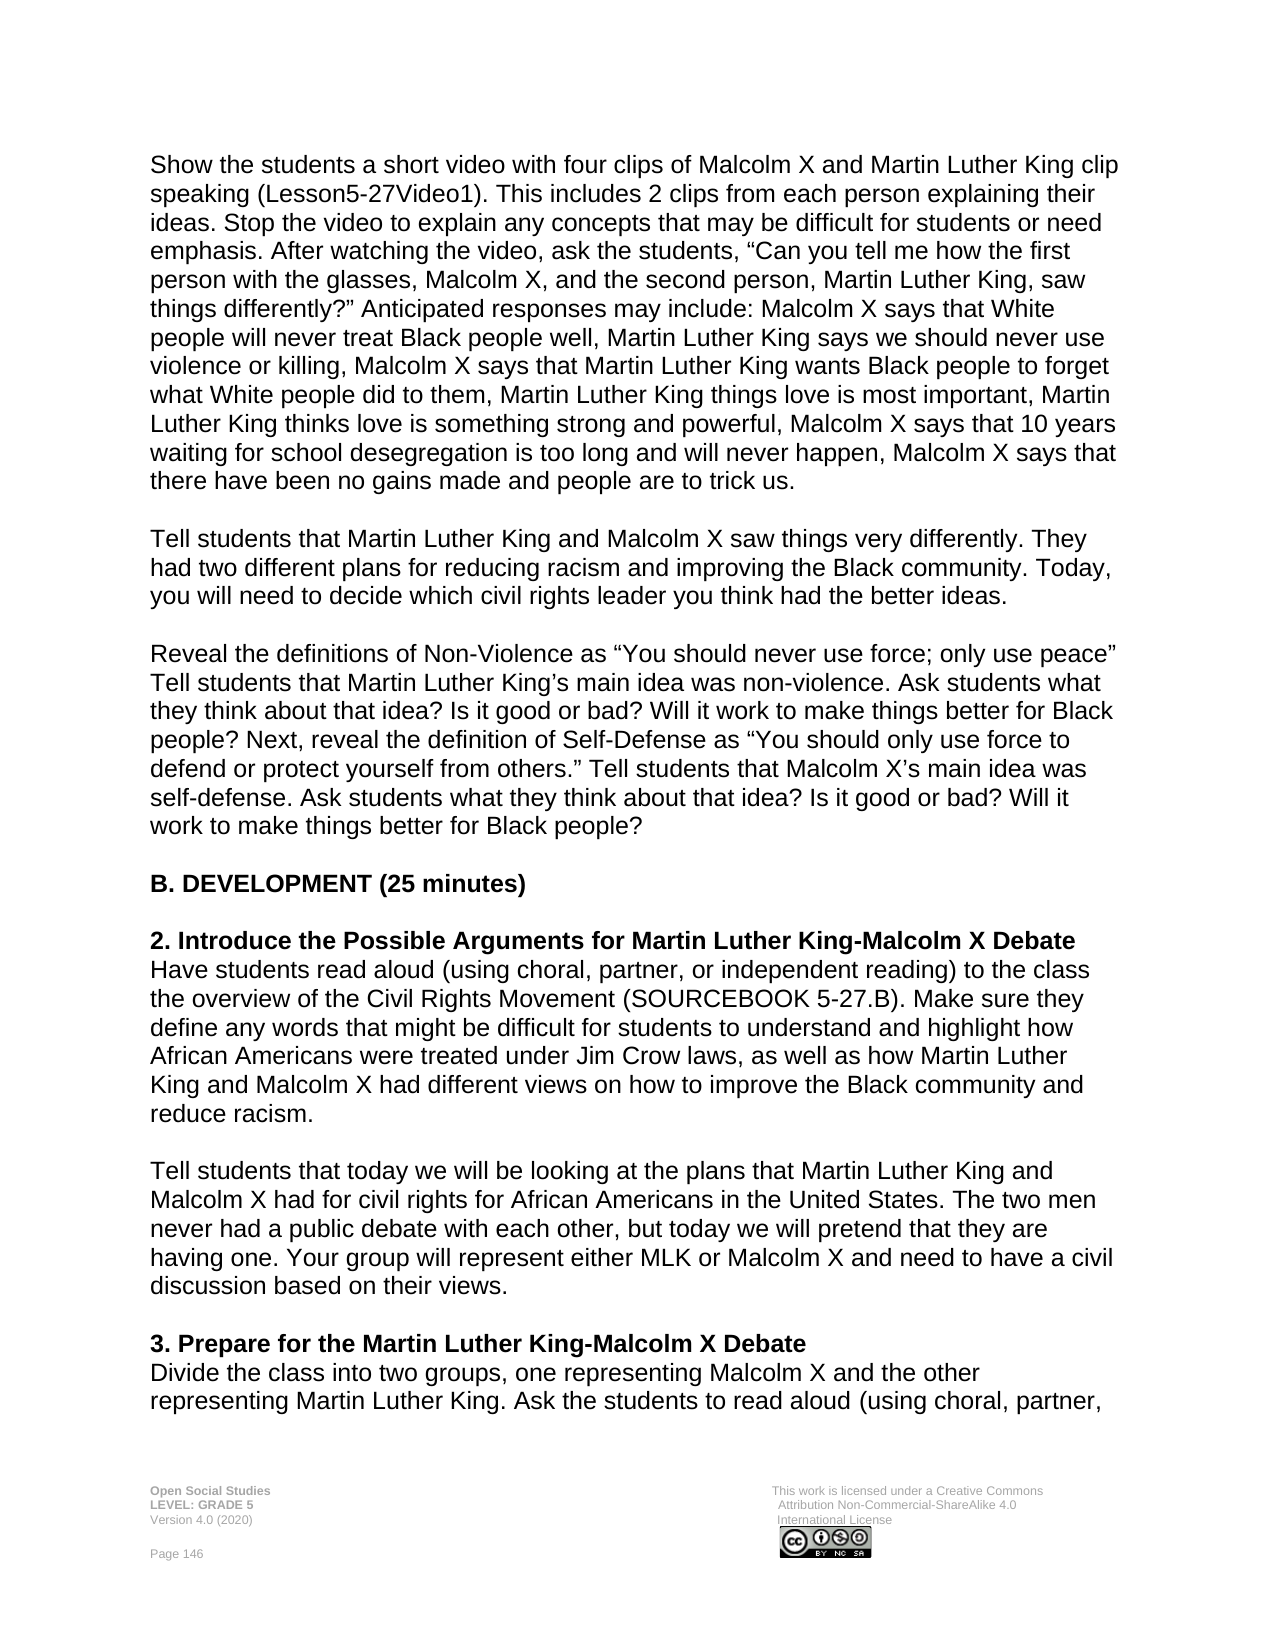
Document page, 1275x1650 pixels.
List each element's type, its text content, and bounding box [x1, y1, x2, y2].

text Tell students that Martin Luther King and Malcolm X saw things very differently. They had two different plans for reducing racism and improving the Black community. Today, you will need to decide which civil rights leader you think had the better ideas. [150, 524, 1125, 610]
text 2. Introduce the Possible Arguments for Martin Luther King-Malcolm X Debate [150, 926, 1125, 955]
text 3. Prepare for the Martin Luther King-Malcolm X Debate [150, 1329, 1125, 1357]
text Tell students that today we will be looking at the plans that Martin Luther King and Malcolm X had for civil rights for African Americans in the United States. The two men never had a public debate with each other, but today we will pretend that they are having one. Your group will represent either MLK or Malcolm X and need to have a civil discussion based on their views. [150, 1156, 1125, 1300]
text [150, 1357, 1125, 1415]
picture [779, 1526, 872, 1558]
text Show the students a short video with four clips of Malcolm X and Martin Luther King clip speaking (Lesson5-27Video1). This includes 2 clips from each person explaining their ideas. Stop the video to explain any concepts that may be difficult for students or need emphasis. After watching the video, ask the students, “Can you tell me how the first person with the glasses, Malcolm X, and the second person, Martin Luther King, saw things differently?” Anticipated responses may include: Malcolm X says that White people will never treat Black people well, Martin Luther King says we should never use violence or killing, Malcolm X says that Martin Luther King wants Black people to forget what White people did to them, Martin Luther King things love is most important, Martin Luther King thinks love is something strong and powerful, Malcolm X says that 10 years waiting for school desegregation is too long and will never happen, Malcolm X says that there have been no gains made and people are to trick us. [150, 150, 1125, 495]
text B. DEVELOPMENT (25 minutes) [150, 869, 1125, 897]
text Reveal the definitions of Non-Violence as “You should never use force; only use peace” Tell students that Martin Luther King’s main idea was non-violence. Ask students what they think about that idea? Is it good or bad? Will it work to make things better for Black people? Next, reveal the definition of Self-Defense as “You should only use force to defend or protect yourself from others.” Tell students that Malcolm X’s main idea was self-defense. Ask students what they think about that idea? Is it good or bad? Will it work to make things better for Black people? [150, 639, 1125, 840]
text Have students read aloud (using choral, partner, or independent reading) to the class the overview of the Civil Rights Movement (SOURCEBOOK 5-27.B). Make sure they define any words that might be difficult for students to understand and highlight how African Americans were treated under Jim Crow laws, as well as how Martin Luther King and Malcolm X had different views on how to improve the Black community and reduce racism. [150, 955, 1125, 1127]
